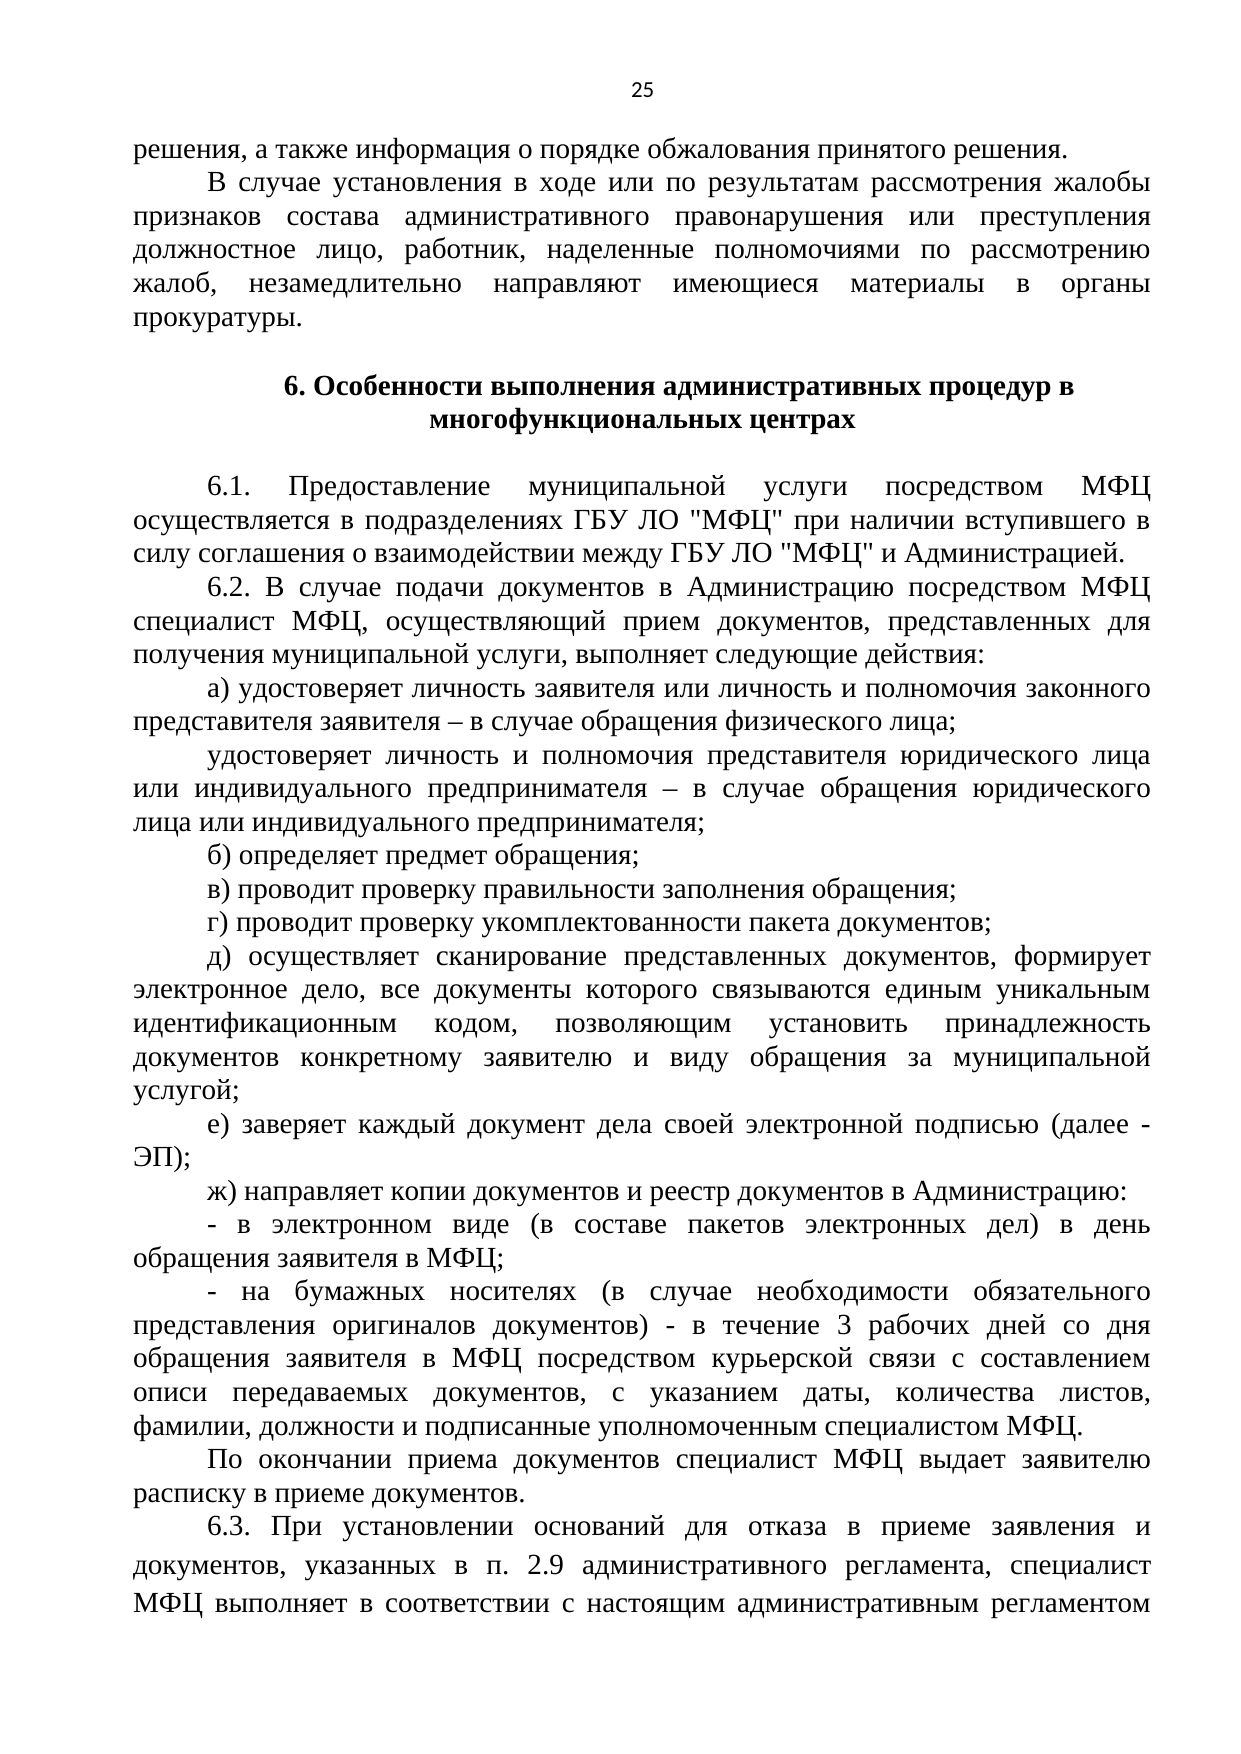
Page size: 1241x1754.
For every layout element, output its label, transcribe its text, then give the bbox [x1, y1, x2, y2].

text д) осуществляет сканирование представленных документов, формирует электронное дело, все документы которого связываются единым уникальным идентификационным кодом, позволяющим установить принадлежность документов конкретному заявителю и виду обращения за муниципальной услугой; [133, 938, 1152, 1106]
text ж) направляет копии документов и реестр документов в Администрацию: [133, 1173, 1152, 1206]
text удостоверяет личность и полномочия представителя юридического лица или индивидуального предпринимателя – в случае обращения юридического лица или индивидуального предпринимателя; [133, 737, 1152, 837]
text е) заверяет каждый документ дела своей электронной подписью (далее - ЭП); [133, 1106, 1152, 1173]
text - на бумажных носителях (в случае необходимости обязательного представления оригиналов документов) - в течение 3 рабочих дней со дня обращения заявителя в МФЦ посредством курьерской связи с составлением описи передаваемых документов, с указанием даты, количества листов, фамилии, должности и подписанные уполномоченным специалистом МФЦ. [133, 1273, 1152, 1441]
text 6.2. В случае подачи документов в Администрацию посредством МФЦ специалист МФЦ, осуществляющий прием документов, представленных для получения муниципальной услуги, выполняет следующие действия: [133, 569, 1152, 670]
text 6. Особенности выполнения административных процедур в многофункциональных центрах [133, 368, 1152, 435]
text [133, 131, 1152, 164]
text По окончании приема документов специалист МФЦ выдает заявителю расписку в приеме документов. [133, 1441, 1152, 1508]
text - в электронном виде (в составе пакетов электронных дел) в день обращения заявителя в МФЦ; [133, 1206, 1152, 1273]
text б) определяет предмет обращения; [133, 837, 1152, 871]
text 6.1. Предоставление муниципальной услуги посредством МФЦ осуществляется в подразделениях ГБУ ЛО "МФЦ" при наличии вступившего в силу соглашения о взаимодействии между ГБУ ЛО "МФЦ" и Администрацией. [133, 468, 1152, 569]
text а) удостоверяет личность заявителя или личность и полномочия законного представителя заявителя – в случае обращения физического лица; [133, 670, 1152, 737]
text г) проводит проверку укомплектованности пакета документов; [133, 904, 1152, 938]
text в) проводит проверку правильности заполнения обращения; [133, 871, 1152, 904]
text В случае установления в ходе или по результатам рассмотрения жалобы признаков состава административного правонарушения или преступления должностное лицо, работник, наделенные полномочиями по рассмотрению жалоб, незамедлительно направляют имеющиеся материалы в органы прокуратуры. [133, 164, 1152, 332]
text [133, 1508, 1152, 1619]
